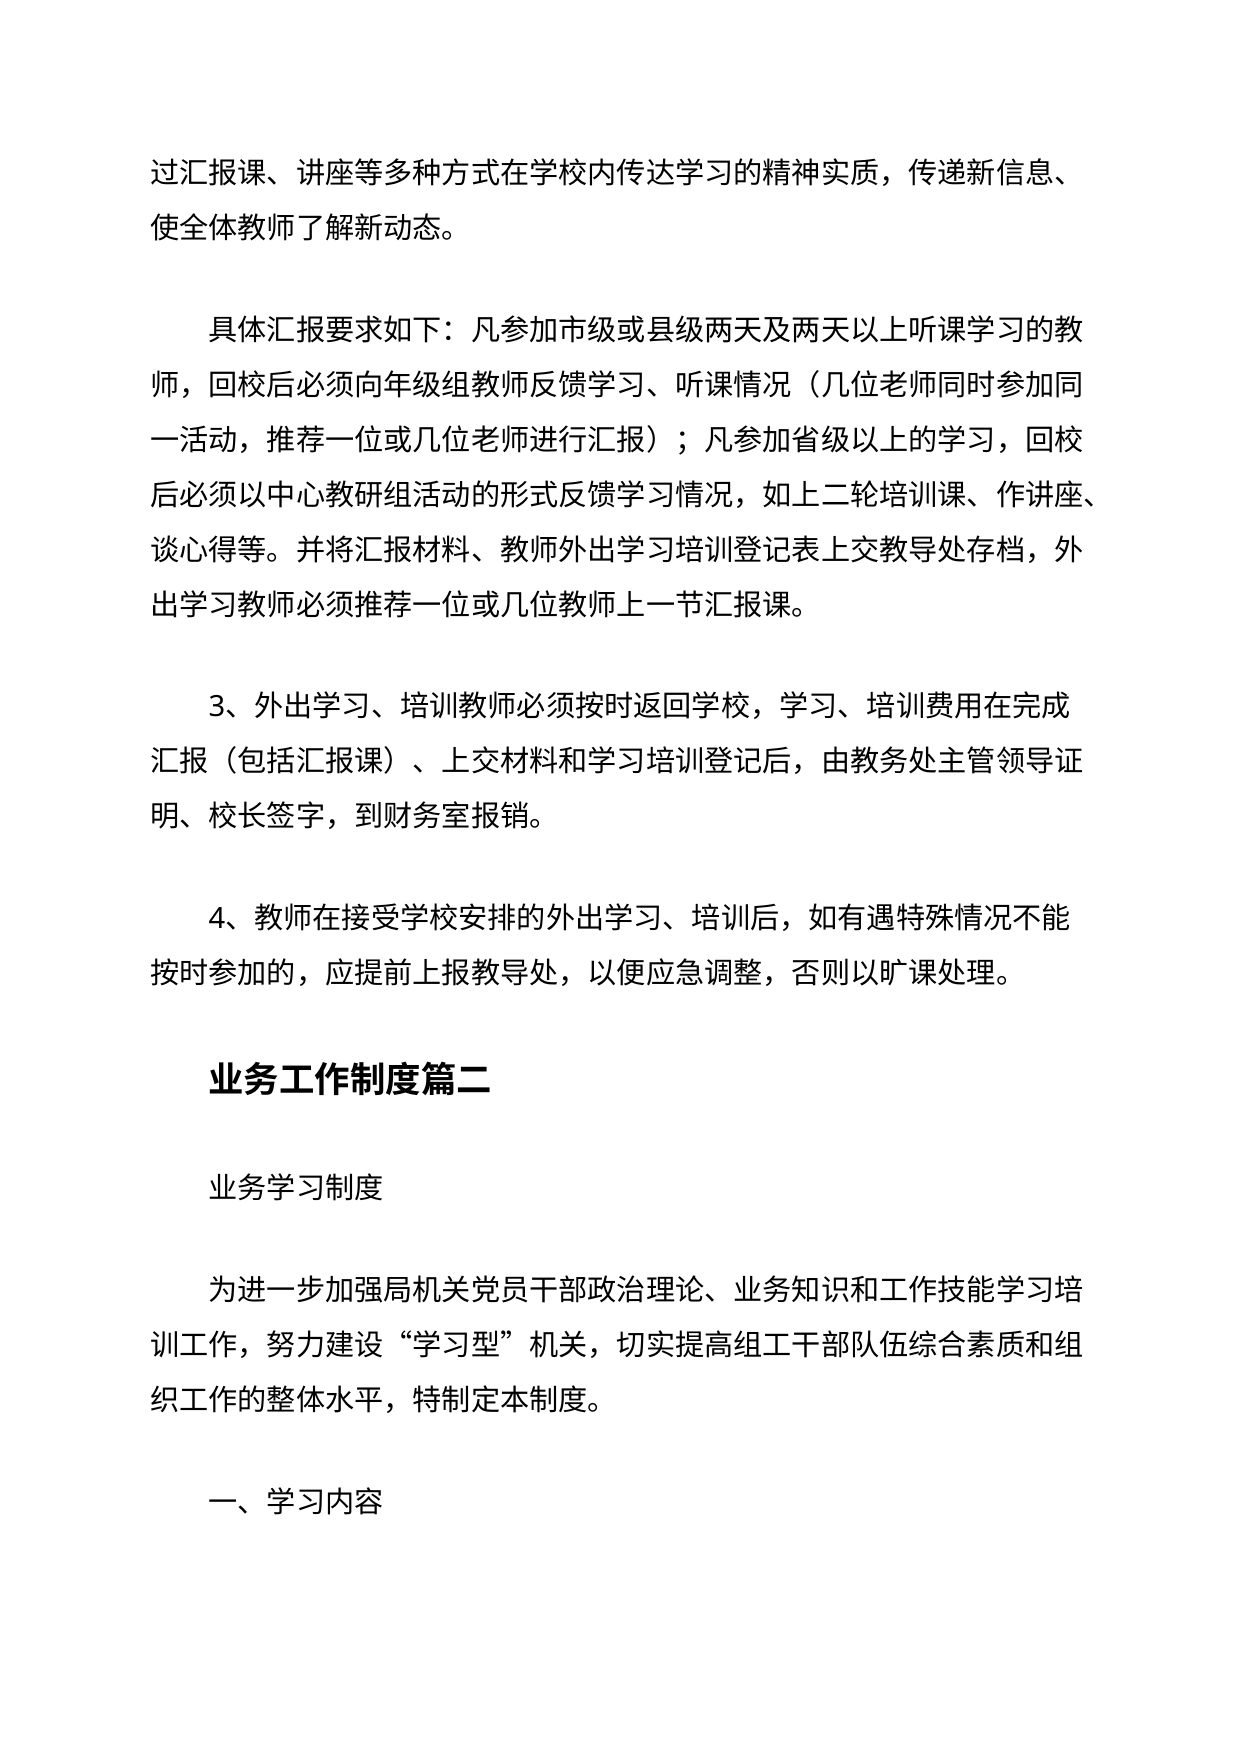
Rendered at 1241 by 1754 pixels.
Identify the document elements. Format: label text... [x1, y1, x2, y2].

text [150, 150, 1090, 247]
text 业务学习制度 [150, 1165, 1090, 1207]
text 一、学习内容 [150, 1478, 1090, 1520]
text 业务工作制度篇二 [150, 1051, 1090, 1103]
text 4、教师在接受学校安排的外出学习、培训后，如有遇特殊情况不能按时参加的，应提前上报教导处，以便应急调整，否则以旷课处理。 [150, 894, 1090, 992]
text 具体汇报要求如下：凡参加市级或县级两天及两天以上听课学习的教师，回校后必须向年级组教师反馈学习、听课情况（几位老师同时参加同一活动，推荐一位或几位老师进行汇报）；凡参加省级以上的学习，回校后必须以中心教研组活动的形式反馈学习情况，如上二轮培训课、作讲座、谈心得等。并将汇报材料、教师外出学习培训登记表上交教导处存档，外出学习教师必须推荐一位或几位教师上一节汇报课。 [150, 307, 1090, 623]
text 为进一步加强局机关党员干部政治理论、业务知识和工作技能学习培训工作，努力建设“学习型”机关，切实提高组工干部队伍综合素质和组织工作的整体水平，特制定本制度。 [150, 1267, 1090, 1419]
text 3、外出学习、培训教师必须按时返回学校，学习、培训费用在完成汇报（包括汇报课）、上交材料和学习培训登记后，由教务处主管领导证明、校长签字，到财务室报销。 [150, 683, 1090, 835]
